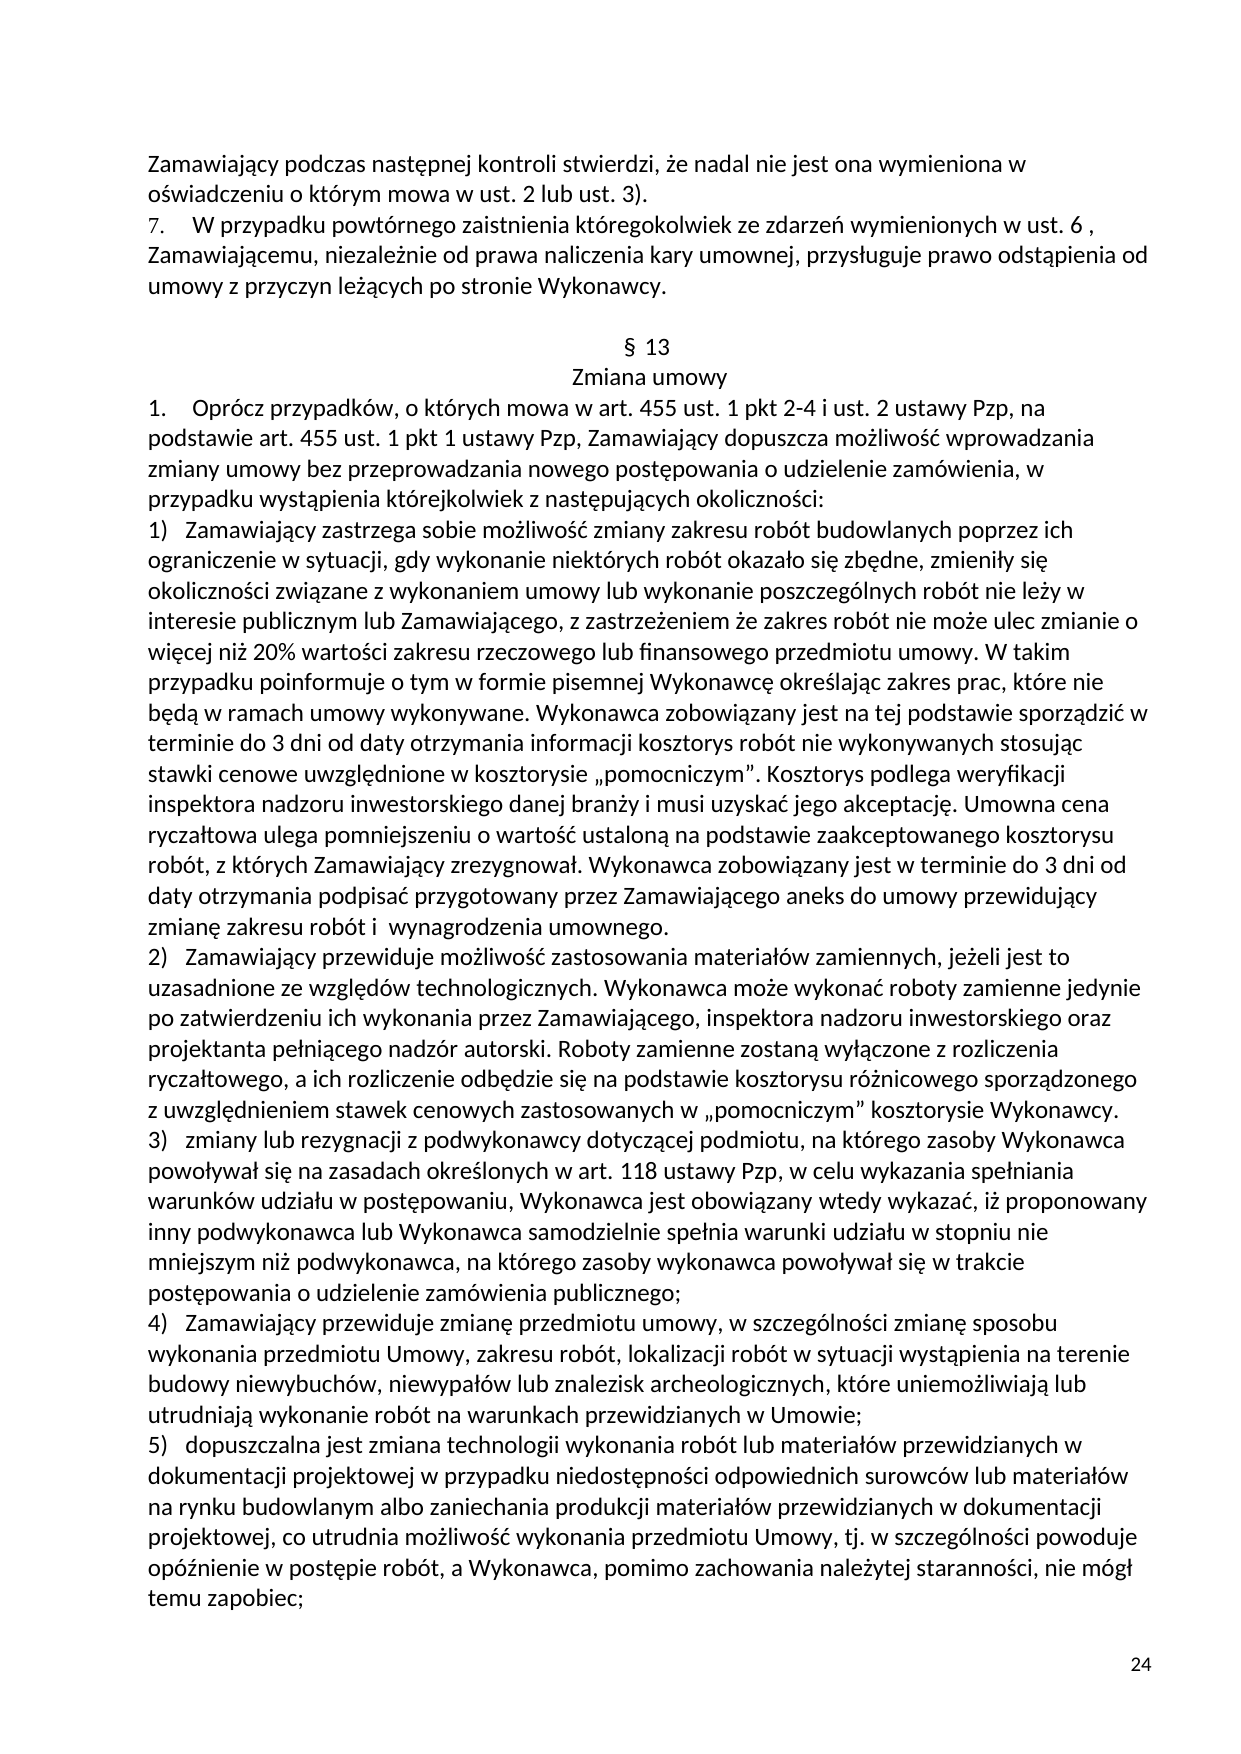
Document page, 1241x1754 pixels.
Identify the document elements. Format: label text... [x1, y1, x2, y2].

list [148, 148, 1152, 209]
list Zamawiający przewiduje możliwość zastosowania materiałów zamiennych, jeżeli jest to uzasadnione ze względów technologicznych. Wykonawca może wykonać roboty zamienne jedynie po zatwierdzeniu ich wykonania przez Zamawiającego, inspektora nadzoru inwestorskiego oraz projektanta pełniącego nadzór autorski. Roboty zamienne zostaną wyłączone z rozliczenia ryczałtowego, a ich rozliczenie odbędzie się na podstawie kosztorysu różnicowego sporządzonego z uwzględnieniem stawek cenowych zastosowanych w „pomocniczym” kosztorysie Wykonawcy. [148, 941, 1152, 1124]
list Zamawiający zastrzega sobie możliwość zmiany zakresu robót budowlanych poprzez ich ograniczenie w sytuacji, gdy wykonanie niektórych robót okazało się zbędne, zmieniły się okoliczności związane z wykonaniem umowy lub wykonanie poszczególnych robót nie leży w interesie publicznym lub Zamawiającego, z zastrzeżeniem że zakres robót nie może ulec zmianie o więcej niż 20% wartości zakresu rzeczowego lub finansowego przedmiotu umowy. W takim przypadku poinformuje o tym w formie pisemnej Wykonawcę określając zakres prac, które nie będą w ramach umowy wykonywane. Wykonawca zobowiązany jest na tej podstawie sporządzić w terminie do 3 dni od daty otrzymania informacji kosztorys robót nie wykonywanych stosując stawki cenowe uwzględnione w kosztorysie „pomocniczym”. Kosztorys podlega weryfikacji inspektora nadzoru inwestorskiego danej branży i musi uzyskać jego akceptację. Umowna cena ryczałtowa ulega pomniejszeniu o wartość ustaloną na podstawie zaakceptowanego kosztorysu robót, z których Zamawiający zrezygnował. Wykonawca zobowiązany jest w terminie do 3 dni od daty otrzymania podpisać przygotowany przez Zamawiającego aneks do umowy przewidujący zmianę zakresu robót i wynagrodzenia umownego. [148, 514, 1152, 941]
list W przypadku powtórnego zaistnienia któregokolwiek ze zdarzeń wymienionych w ust. 6 , Zamawiającemu, niezależnie od prawa naliczenia kary umownej, przysługuje prawo odstąpienia od umowy z przyczyn leżących po stronie Wykonawcy. [148, 209, 1152, 300]
list zmiany lub rezygnacji z podwykonawcy dotyczącej podmiotu, na którego zasoby Wykonawca powoływał się na zasadach określonych w art. 118 ustawy Pzp, w celu wykazania spełniania warunków udziału w postępowaniu, Wykonawca jest obowiązany wtedy wykazać, iż proponowany inny podwykonawca lub Wykonawca samodzielnie spełnia warunki udziału w stopniu nie mniejszym niż podwykonawca, na którego zasoby wykonawca powoływał się w trakcie postępowania o udzielenie zamówienia publicznego; [148, 1124, 1152, 1307]
list 13 Zmiana umowy [148, 331, 1152, 392]
list dopuszczalna jest zmiana technologii wykonania robót lub materiałów przewidzianych w dokumentacji projektowej w przypadku niedostępności odpowiednich surowców lub materiałów na rynku budowlanym albo zaniechania produkcji materiałów przewidzianych w dokumentacji projektowej, co utrudnia możliwość wykonania przedmiotu Umowy, tj. w szczególności powoduje opóźnienie w postępie robót, a Wykonawca, pomimo zachowania należytej staranności, nie mógł temu zapobiec; [148, 1429, 1152, 1613]
list Oprócz przypadków, o których mowa w art. 455 ust. 1 pkt 2-4 i ust. 2 ustawy Pzp, na podstawie art. 455 ust. 1 pkt 1 ustawy Pzp, Zamawiający dopuszcza możliwość wprowadzania zmiany umowy bez przeprowadzania nowego postępowania o udzielenie zamówienia, w przypadku wystąpienia którejkolwiek z następujących okoliczności: [148, 392, 1152, 514]
list Zamawiający przewiduje zmianę przedmiotu umowy, w szczególności zmianę sposobu wykonania przedmiotu Umowy, zakresu robót, lokalizacji robót w sytuacji wystąpienia na terenie budowy niewybuchów, niewypałów lub znalezisk archeologicznych, które uniemożliwiają lub utrudniają wykonanie robót na warunkach przewidzianych w Umowie; [148, 1307, 1152, 1429]
